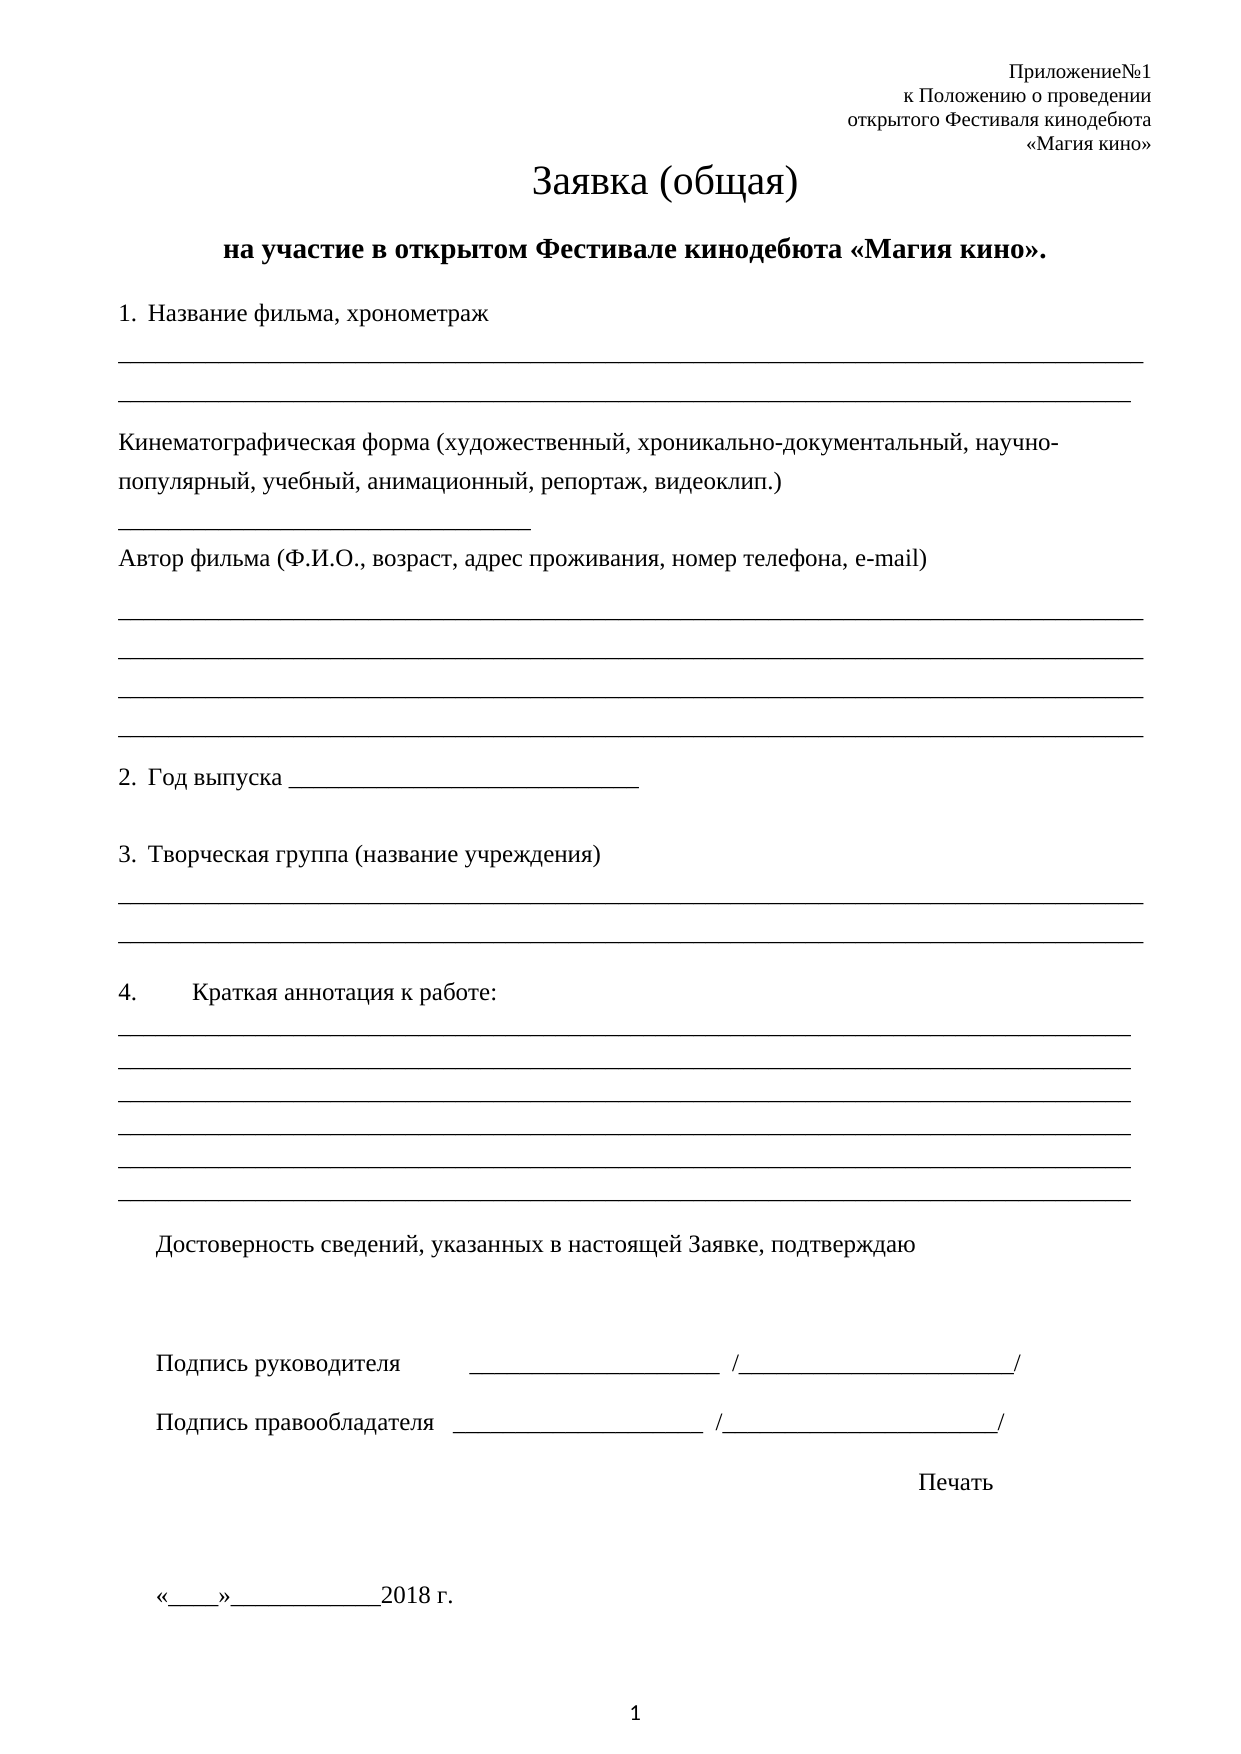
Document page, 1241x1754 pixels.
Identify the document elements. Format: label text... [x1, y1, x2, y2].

text Кинематографическая форма (художественный, хроникально-документальный, научно-популярный, учебный, анимационный, репортаж, видеоклип.) _________________________________ Автор фильма (Ф.И.О., возраст, адрес проживания, номер телефона, e-mail) [118, 427, 1152, 572]
text Подпись правообладателя ____________________ /______________________/ [156, 1407, 1152, 1436]
text ________________________________________________________________________________________________________________________________________________________________________________________________________________________________________________________________________________________________________________________________________ [118, 594, 1152, 739]
text Печать [156, 1467, 1152, 1496]
text Достоверность сведений, указанных в настоящей Заявке, подтверждаю [156, 1229, 1152, 1257]
list Год выпуска ____________________________ [118, 762, 1152, 791]
text «____»____________2018 г. [156, 1580, 1152, 1609]
text Подпись руководителя ____________________ /______________________/ [156, 1348, 1152, 1377]
text ____________________________________________________________________________________________________________________________________________________________________ [118, 878, 1152, 946]
text открытого Фестиваля кинодебюта [118, 107, 1152, 131]
text ___________________________________________________________________________________________________________________________________________________________________ [118, 337, 1152, 404]
list Название фильма, хронометраж [118, 298, 1152, 327]
text к Положению о проведении [118, 83, 1152, 107]
list Творческая группа (название учреждения) [118, 839, 1152, 868]
text «Магия кино» [118, 131, 1152, 155]
list Краткая аннотация к работе: ______________________________________________________________________________________________________________________________________________________________________________________________________________________________________________________________________________________________________________________________________________________________________________________________________________________________________________________________________________________________________ [118, 977, 1137, 1203]
text Приложение№1 [118, 59, 1152, 83]
subtitle на участие в открытом Фестивале кинодебюта «Магия кино». [118, 231, 1152, 265]
text Заявка (общая) [532, 155, 1152, 203]
